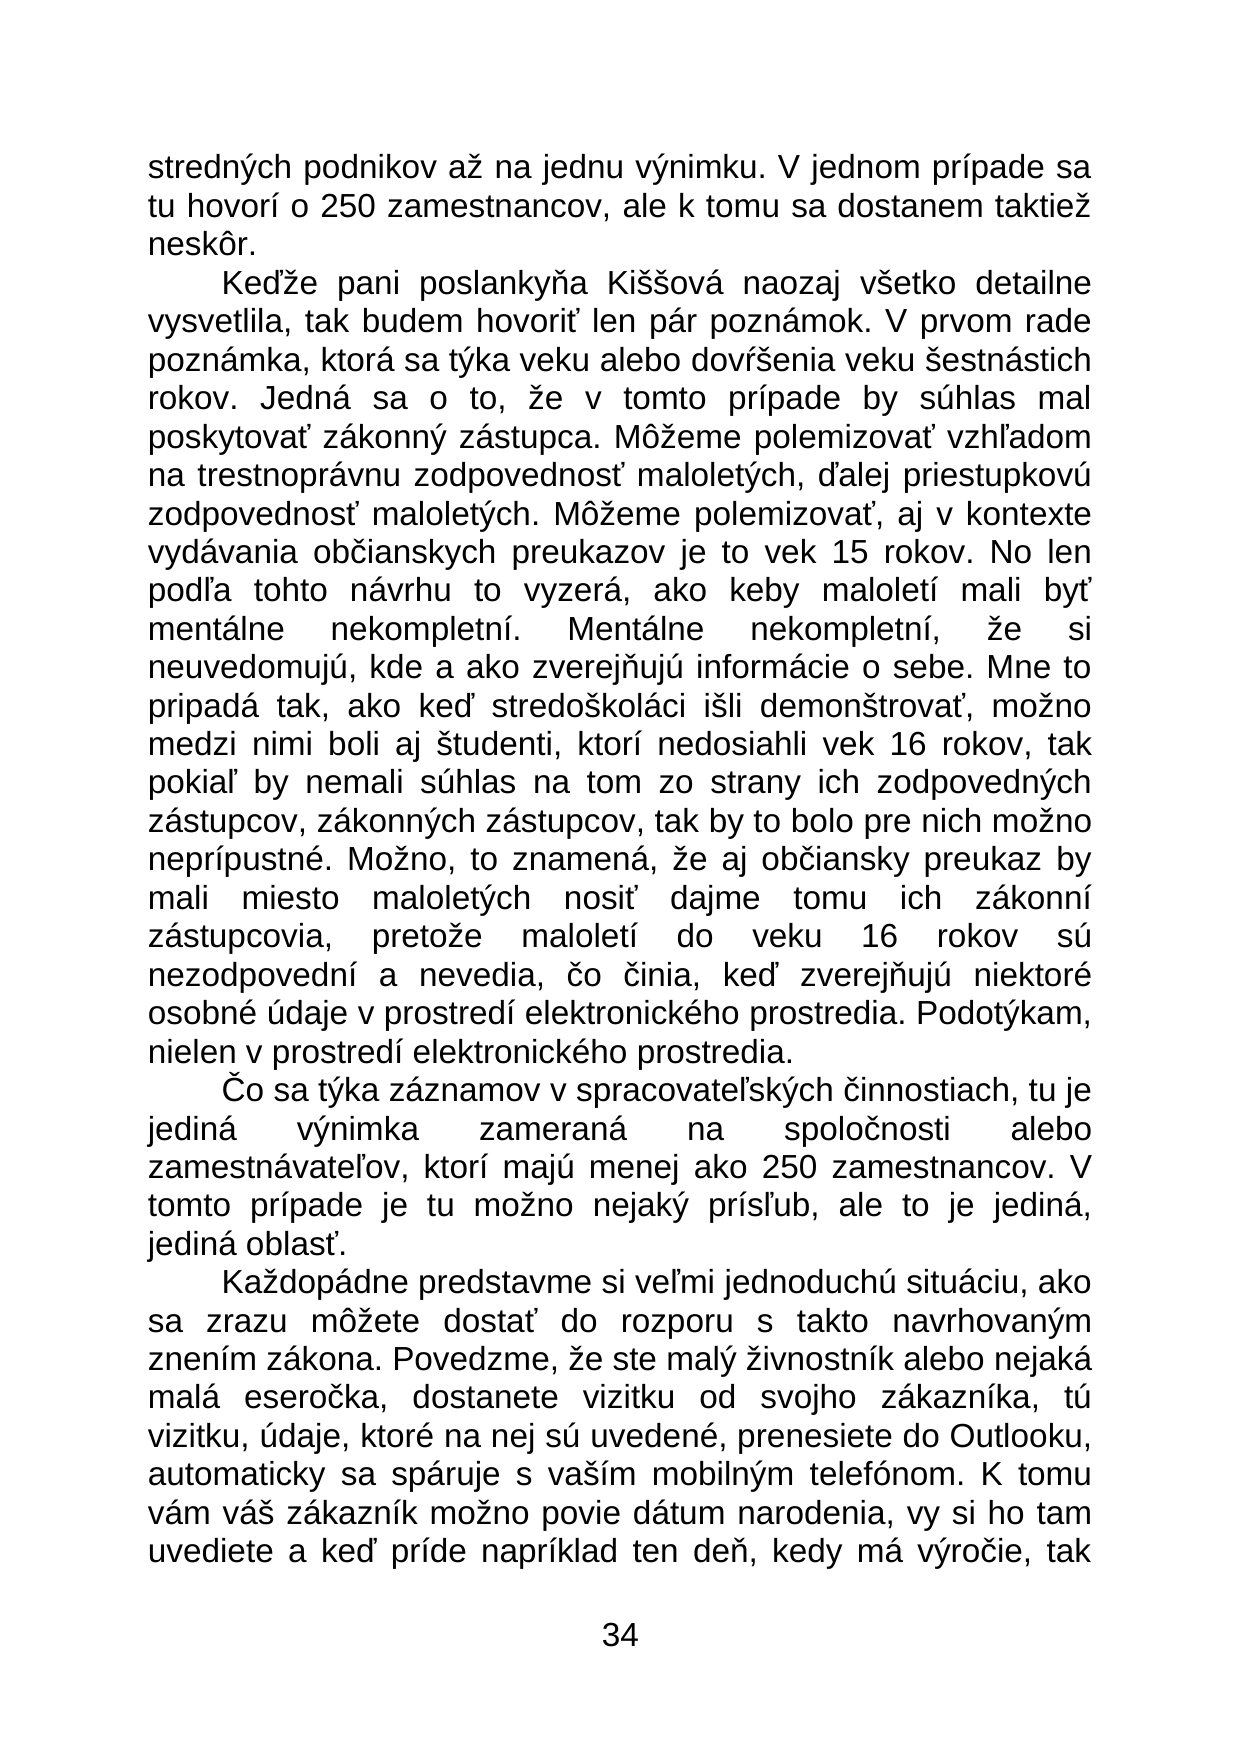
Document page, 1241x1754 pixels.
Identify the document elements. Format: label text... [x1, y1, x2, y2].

text Keďže pani poslankyňa Kiššová naozaj všetko detailne vysvetlila, tak budem hovoriť len pár poznámok. V prvom rade poznámka, ktorá sa týka veku alebo dovŕšenia veku šestnástich rokov. Jedná sa o to, že v tomto prípade by súhlas mal poskytovať zákonný zástupca. Môžeme polemizovať vzhľadom na trestnoprávnu zodpovednosť maloletých, ďalej priestupkovú zodpovednosť maloletých. Môžeme polemizovať, aj v kontexte vydávania občianskych preukazov je to vek 15 rokov. No len podľa tohto návrhu to vyzerá, ako keby maloletí mali byť mentálne nekompletní. Mentálne nekompletní, že si neuvedomujú, kde a ako zverejňujú informácie o sebe. Mne to pripadá tak, ako keď stredoškoláci išli demonštrovať, možno medzi nimi boli aj študenti, ktorí nedosiahli vek 16 rokov, tak pokiaľ by nemali súhlas na tom zo strany ich zodpovedných zástupcov, zákonných zástupcov, tak by to bolo pre nich možno neprípustné. Možno, to znamená, že aj občiansky preukaz by mali miesto maloletých nosiť dajme tomu ich zákonní zástupcovia, pretože maloletí do veku 16 rokov sú nezodpovední a nevedia, čo činia, keď zverejňujú niektoré osobné údaje v prostredí elektronického prostredia. Podotýkam, nielen v prostredí elektronického prostredia. [148, 263, 1093, 1070]
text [148, 148, 1093, 263]
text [148, 1262, 1093, 1570]
text Čo sa týka záznamov v spracovateľských činnostiach, tu je jediná výnimka zameraná na spoločnosti alebo zamestnávateľov, ktorí majú menej ako 250 zamestnancov. V tomto prípade je tu možno nejaký prísľub, ale to je jediná, jediná oblasť. [148, 1070, 1093, 1262]
